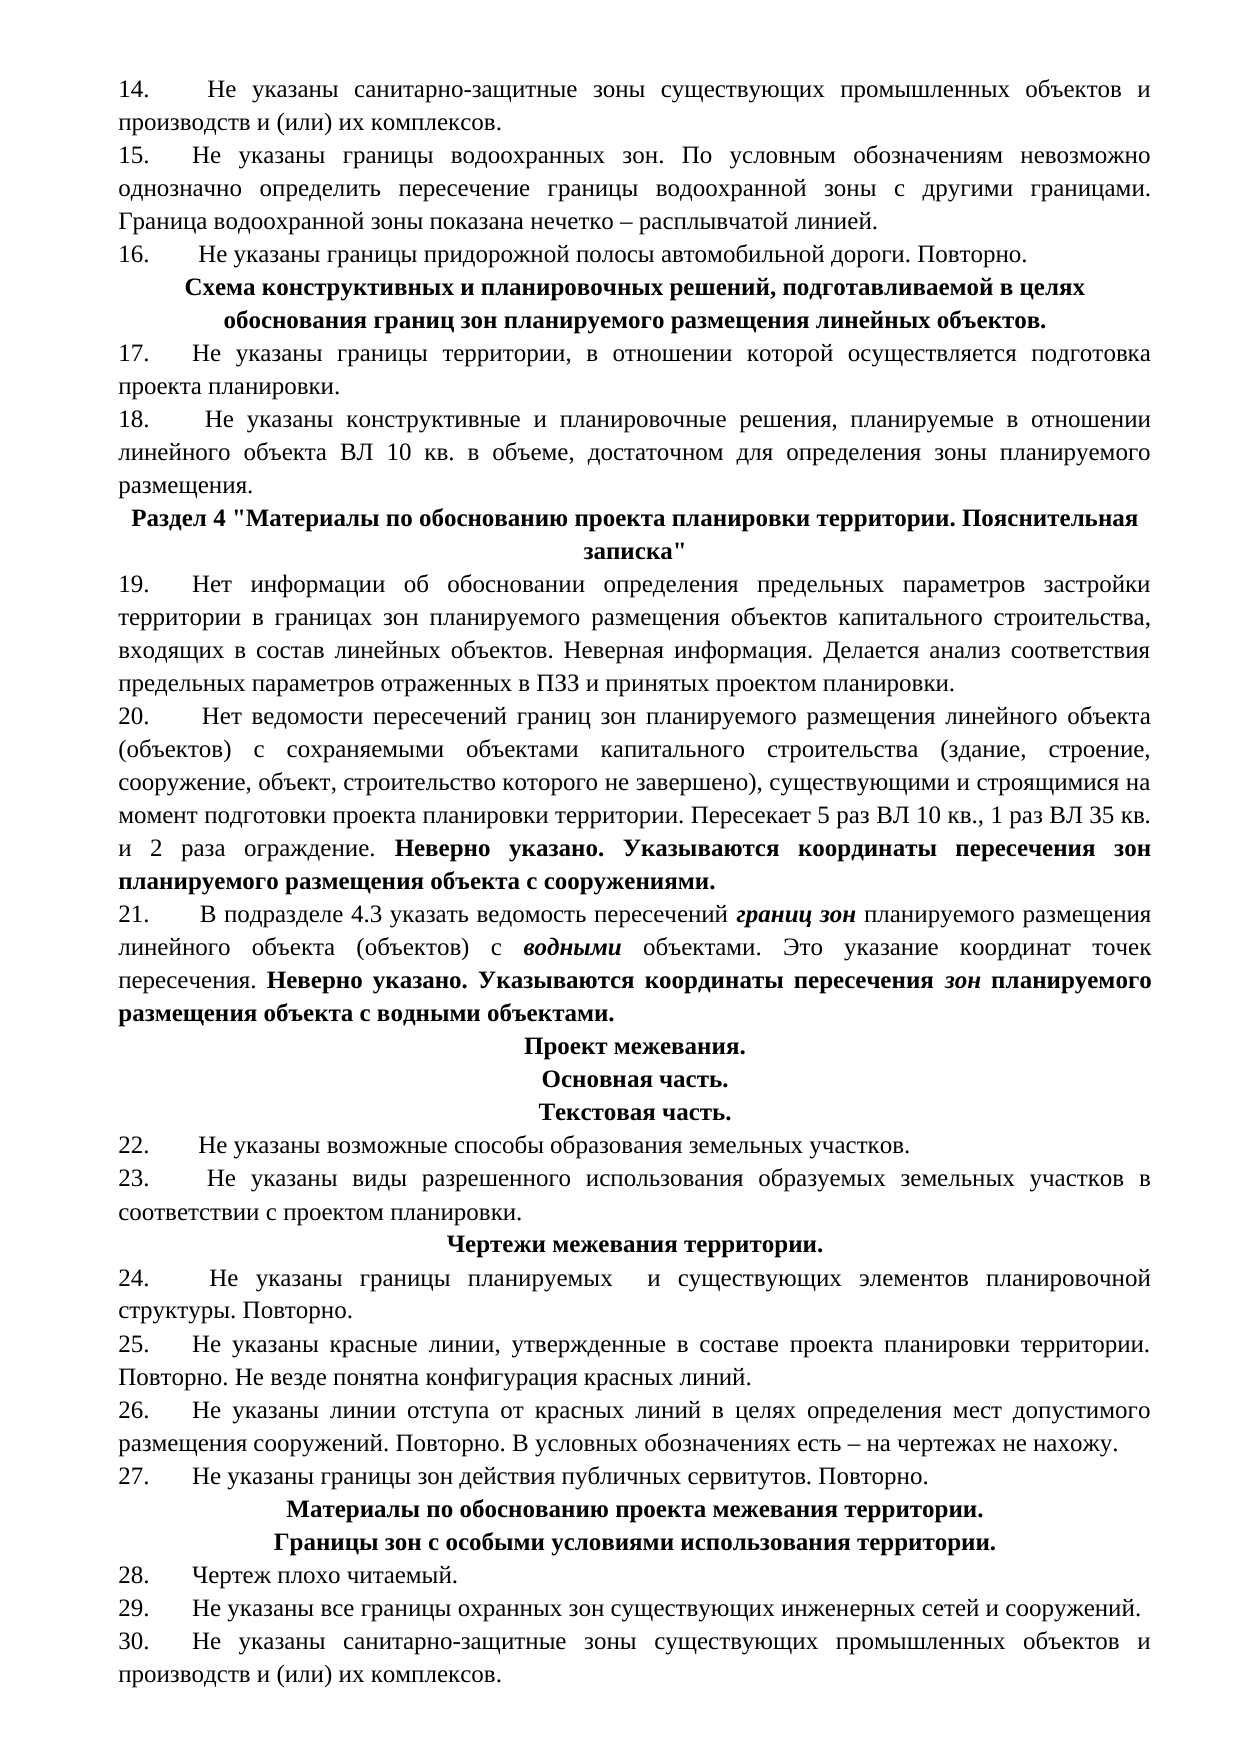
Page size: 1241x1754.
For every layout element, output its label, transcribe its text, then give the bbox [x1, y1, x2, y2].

list Не указаны санитарно-защитные зоны существующих промышленных объектов и производств и (или) их комплексов. [118, 74, 1152, 136]
list Не указаны виды разрешенного использования образуемых земельных участков в соответствии с проектом планировки. [118, 1163, 1152, 1225]
list Схема конструктивных и планировочных решений, подготавливаемой в целях обоснования границ зон планируемого размещения линейных объектов. [118, 272, 1152, 334]
list Нет ведомости пересечений границ зон планируемого размещения линейного объекта (объектов) с сохраняемыми объектами капитального строительства (здание, строение, сооружение, объект, строительство которого не завершено), существующими и строящимися на момент подготовки проекта планировки территории. Пересекает 5 раз ВЛ 10 кв., 1 раз ВЛ 35 кв. и 2 раза ограждение. Неверно указано. Указываются координаты пересечения зон планируемого размещения объекта с сооружениями. [118, 701, 1152, 895]
list Основная часть. [118, 1064, 1152, 1093]
list Не указаны возможные способы образования земельных участков. [118, 1131, 1152, 1159]
list Не указаны границы зон действия публичных сервитутов. Повторно. [118, 1461, 1152, 1489]
text Материалы по обоснованию проекта межевания территории. [118, 1494, 1152, 1522]
list В подразделе 4.3 указать ведомость пересечений границ зон планируемого размещения линейного объекта (объектов) с водными объектами. Это указание координат точек пересечения. Неверно указано. Указываются координаты пересечения зон планируемого размещения объекта с водными объектами. [118, 899, 1152, 1027]
list Не указаны границы придорожной полосы автомобильной дороги. Повторно. [118, 239, 1152, 268]
list Не указаны красные линии, утвержденные в составе проекта планировки территории. Повторно. Не везде понятна конфигурация красных линий. [118, 1329, 1152, 1390]
list Не указаны границы территории, в отношении которой осуществляется подготовка проекта планировки. [118, 338, 1152, 400]
list Чертежи межевания территории. [118, 1229, 1152, 1258]
list Нет информации об обосновании определения предельных параметров застройки территории в границах зон планируемого размещения объектов капитального строительства, входящих в состав линейных объектов. Неверная информация. Делается анализ соответствия предельных параметров отраженных в ПЗЗ и принятых проектом планировки. [118, 569, 1152, 697]
list Не указаны все границы охранных зон существующих инженерных сетей и сооружений. [118, 1593, 1152, 1622]
list Чертеж плохо читаемый. [118, 1560, 1152, 1588]
list Текстовая часть. [118, 1097, 1152, 1126]
list Границы зон с особыми условиями использования территории. [118, 1527, 1152, 1556]
list Не указаны линии отступа от красных линий в целях определения мест допустимого размещения сооружений. Повторно. В условных обозначениях есть – на чертежах не нахожу. [118, 1395, 1152, 1456]
list Не указаны конструктивные и планировочные решения, планируемые в отношении линейного объекта ВЛ 10 кв. в объеме, достаточном для определения зоны планируемого размещения. [118, 404, 1152, 499]
list Проект межевания. [118, 1031, 1152, 1060]
list Не указаны границы водоохранных зон. По условным обозначениям невозможно однозначно определить пересечение границы водоохранной зоны с другими границами. Граница водоохранной зоны показана нечетко – расплывчатой линией. [118, 140, 1152, 235]
list Не указаны санитарно-защитные зоны существующих промышленных объектов и производств и (или) их комплексов. [118, 1626, 1152, 1688]
list Раздел 4 "Материалы по обоснованию проекта планировки территории. Пояснительная записка" [118, 503, 1152, 565]
list Не указаны границы планируемых и существующих элементов планировочной структуры. Повторно. [118, 1263, 1152, 1324]
